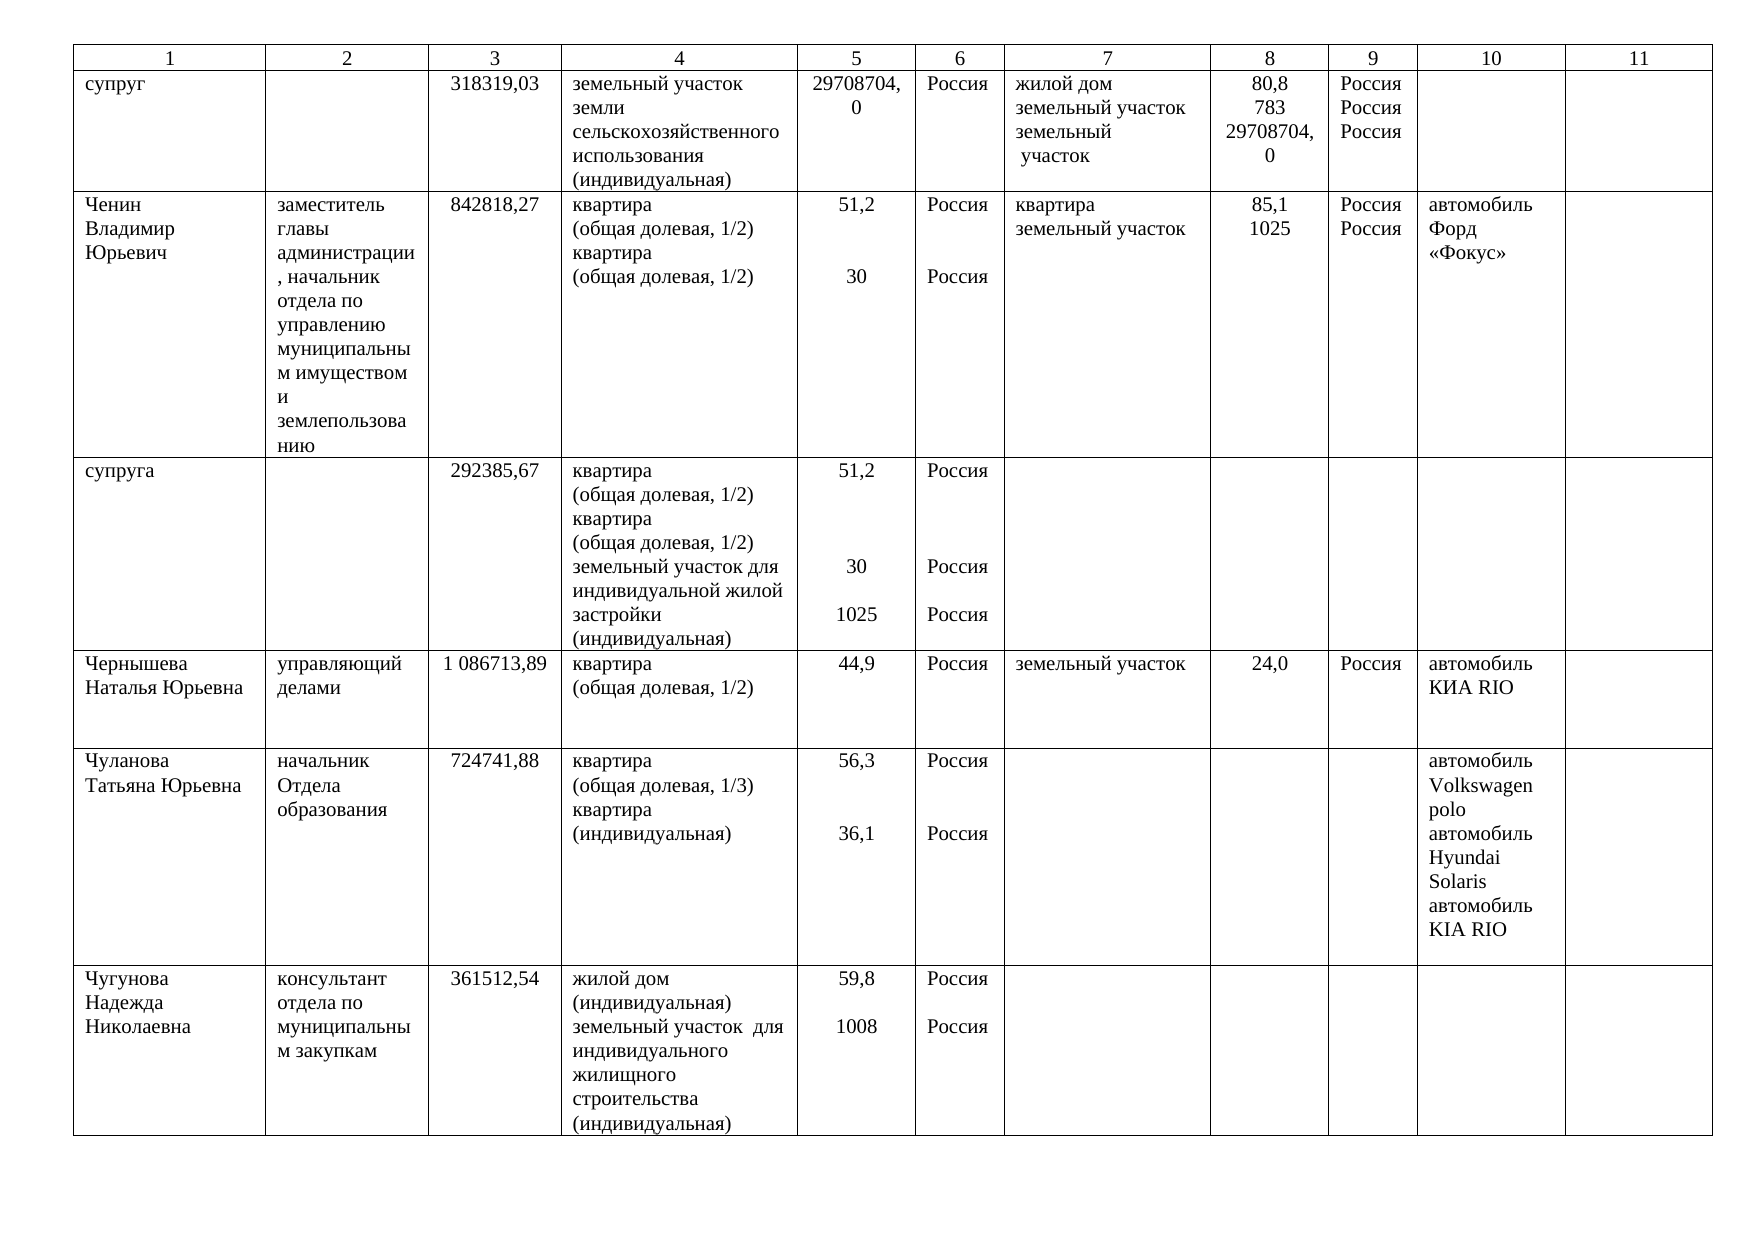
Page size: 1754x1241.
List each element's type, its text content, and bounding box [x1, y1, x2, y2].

table_cell 292385,67 [429, 458, 561, 650]
table_cell 51,2 30 [798, 192, 915, 457]
table_cell заместитель главы администрации, начальник отдела по управлению муниципальным имуществом и землепользованию [266, 192, 428, 457]
table_cell 1 086713,89 [429, 651, 561, 747]
table_cell Чернышева Наталья Юрьевна [74, 651, 265, 747]
table_cell [1329, 749, 1417, 965]
table_cell управляющий делами [266, 651, 428, 747]
table_cell [1211, 458, 1328, 650]
table_cell Россия Россия [916, 749, 1004, 965]
table_cell [1329, 966, 1417, 1134]
table_cell 1 [74, 45, 265, 69]
table_cell 361512,54 [429, 966, 561, 1134]
table_cell жилой дом (индивидуальная) земельный участок для индивидуального жилищного строительства (индивидуальная) [562, 966, 797, 1134]
table_cell Ченин Владимир Юрьевич [74, 192, 265, 457]
table_cell [1566, 651, 1712, 747]
table_cell супруга [74, 458, 265, 650]
table_cell 51,2 30 1025 [798, 458, 915, 650]
table_cell 29708704,0 [798, 71, 915, 191]
table_cell 5 [798, 45, 915, 69]
table_cell 9 [1329, 45, 1417, 69]
table_cell Россия Россия [1329, 192, 1417, 457]
table_cell Россия Россия Россия [1329, 71, 1417, 191]
table_cell [1211, 749, 1328, 965]
table_cell 2 [266, 45, 428, 69]
table_cell 10 [1418, 45, 1565, 69]
table_cell Россия Россия [916, 966, 1004, 1134]
table_cell 724741,88 [429, 749, 561, 965]
table_cell 80,8 783 29708704,0 [1211, 71, 1328, 191]
table_cell 7 [1005, 45, 1210, 69]
table_cell [1566, 71, 1712, 191]
table_cell Россия [916, 71, 1004, 191]
table_cell Россия [916, 651, 1004, 747]
table_cell Россия [1329, 651, 1417, 747]
table_cell консультант отдела по муниципальным закупкам [266, 966, 428, 1134]
table_cell 11 [1566, 45, 1712, 69]
table_cell 56,3 36,1 [798, 749, 915, 965]
table_cell квартира (общая долевая, 1/3) квартира (индивидуальная) [562, 749, 797, 965]
table_cell [1005, 749, 1210, 965]
table_cell квартира (общая долевая, 1/2) квартира (общая долевая, 1/2) [562, 192, 797, 457]
table_cell [1211, 966, 1328, 1134]
table_cell автомобиль Volkswagen polo автомобиль Hyundai Solaris автомобиль KIA RIO [1418, 749, 1565, 965]
table_cell начальник Отдела образования [266, 749, 428, 965]
table_cell [1566, 192, 1712, 457]
table_cell 6 [916, 45, 1004, 69]
table_cell Россия Россия Россия [916, 458, 1004, 650]
table_cell [266, 71, 428, 191]
table_cell [1329, 458, 1417, 650]
table_cell [1005, 966, 1210, 1134]
table_cell 44,9 [798, 651, 915, 747]
table_cell квартира (общая долевая, 1/2) квартира (общая долевая, 1/2) земельный участок для индивидуальной жилой застройки (индивидуальная) [562, 458, 797, 650]
table_cell [1418, 458, 1565, 650]
table_cell [1566, 749, 1712, 965]
table_cell земельный участок земли сельскохозяйственного использования (индивидуальная) [562, 71, 797, 191]
table_cell квартира земельный участок [1005, 192, 1210, 457]
table_cell [1418, 71, 1565, 191]
table_cell 3 [429, 45, 561, 69]
table_cell [1566, 966, 1712, 1134]
table_cell автомобиль Форд «Фокус» [1418, 192, 1565, 457]
table_cell жилой дом земельный участок земельный участок [1005, 71, 1210, 191]
table_cell 842818,27 [429, 192, 561, 457]
table_cell квартира (общая долевая, 1/2) [562, 651, 797, 747]
table_cell 8 [1211, 45, 1328, 69]
table_cell [266, 458, 428, 650]
table_cell Чугунова Надежда Николаевна [74, 966, 265, 1134]
table_cell 59,8 1008 [798, 966, 915, 1134]
table_cell земельный участок [1005, 651, 1210, 747]
table_cell автомобиль КИА RIO [1418, 651, 1565, 747]
table_cell 85,1 1025 [1211, 192, 1328, 457]
table_cell 24,0 [1211, 651, 1328, 747]
table_cell [1418, 966, 1565, 1134]
table_cell супруг [74, 71, 265, 191]
table_cell 318319,03 [429, 71, 561, 191]
table_cell [1005, 458, 1210, 650]
table_cell Россия Россия [916, 192, 1004, 457]
table_cell Чуланова Татьяна Юрьевна [74, 749, 265, 965]
table_cell 4 [562, 45, 797, 69]
table_cell [1566, 458, 1712, 650]
